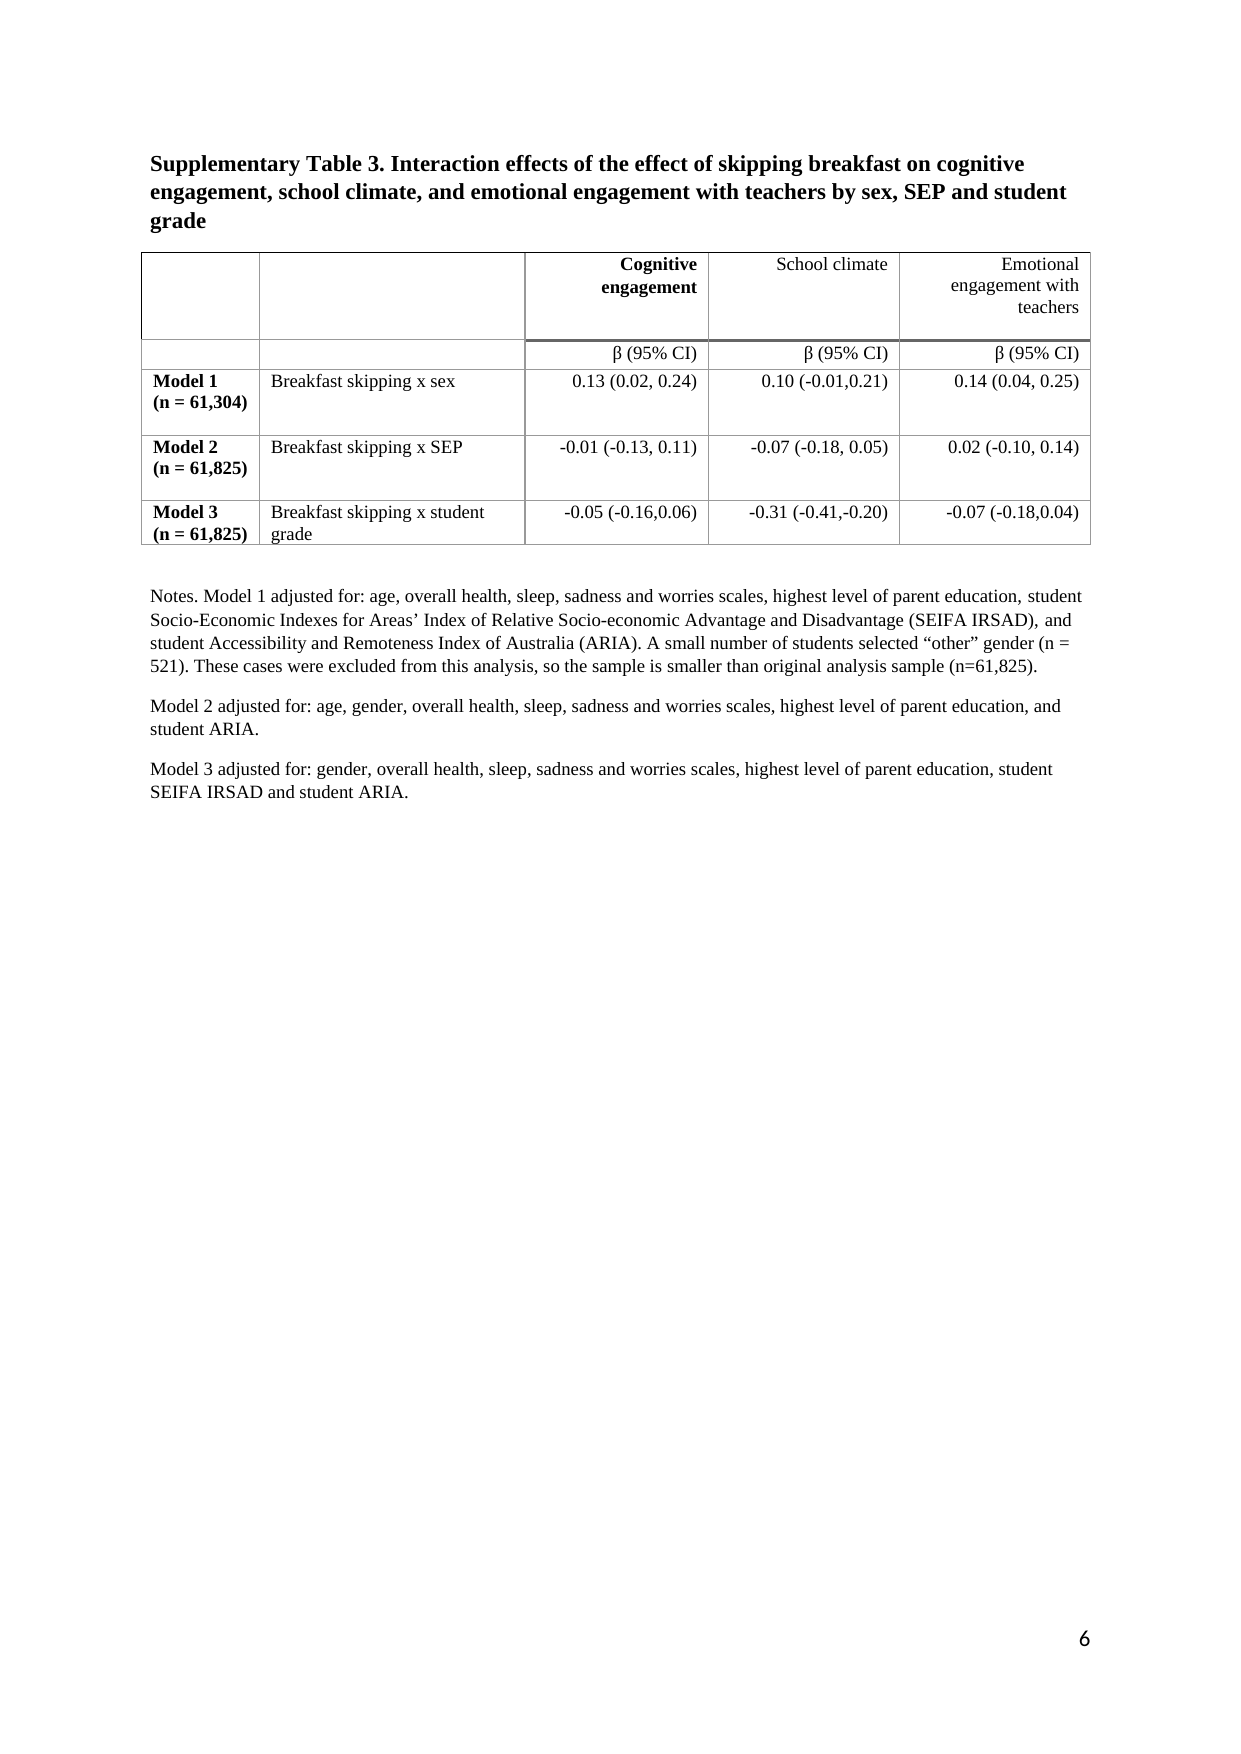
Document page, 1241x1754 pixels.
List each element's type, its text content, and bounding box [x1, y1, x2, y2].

table_cell -0.31 (-0.41,-0.20) [709, 501, 899, 544]
table_cell Model 3 (n = 61,825) [142, 501, 259, 544]
text Notes. Model 1 adjusted for: age, overall health, sleep, sadness and worries scales, highest level of parent education, student Socio-Economic Indexes for Areas’ Index of Relative Socio-economic Advantage and Disadvantage (SEIFA IRSAD), and student Accessibility and Remoteness Index of Australia (ARIA). A small number of students selected “other” gender (n = 521). These cases were excluded from this analysis, so the sample is smaller than original analysis sample (n=61,825). [150, 585, 1090, 677]
table_cell Breakfast skipping x SEP [260, 436, 524, 500]
table_cell 0.02 (-0.10, 0.14) [900, 436, 1090, 500]
table_cell -0.01 (-0.13, 0.11) [526, 436, 708, 500]
table_header School climate [709, 253, 899, 339]
table_cell 0.14 (0.04, 0.25) [900, 370, 1090, 434]
table_cell 0.10 (-0.01,0.21) [709, 370, 899, 434]
table_cell Breakfast skipping x sex [260, 370, 524, 434]
table_cell Model 1 (n = 61,304) [142, 370, 259, 434]
table_header Emotional engagement with teachers [900, 253, 1090, 339]
table_cell -0.07 (-0.18, 0.05) [709, 436, 899, 500]
text Supplementary Table 3. Interaction effects of the effect of skipping breakfast on cognitive engagement, school climate, and emotional engagement with teachers by sex, SEP and student grade [150, 150, 1090, 233]
table_header [142, 253, 259, 339]
text Model 3 adjusted for: gender, overall health, sleep, sadness and worries scales, highest level of parent education, student SEIFA IRSAD and student ARIA. [150, 758, 1090, 803]
table_cell Breakfast skipping x student grade [260, 501, 524, 544]
table_cell -0.07 (-0.18,0.04) [900, 501, 1090, 544]
table_cell [260, 340, 524, 369]
table_header [260, 253, 524, 339]
table_cell β (95% CI) [526, 342, 708, 369]
table_cell Model 2 (n = 61,825) [142, 436, 259, 500]
table_cell β (95% CI) [900, 342, 1090, 369]
text Model 2 adjusted for: age, gender, overall health, sleep, sadness and worries scales, highest level of parent education, and student ARIA. [150, 695, 1090, 740]
table_cell -0.05 (-0.16,0.06) [526, 501, 708, 544]
table_cell 0.13 (0.02, 0.24) [526, 370, 708, 434]
table_header Cognitive engagement [526, 253, 708, 339]
table_cell β (95% CI) [709, 342, 899, 369]
table_cell [142, 340, 259, 369]
